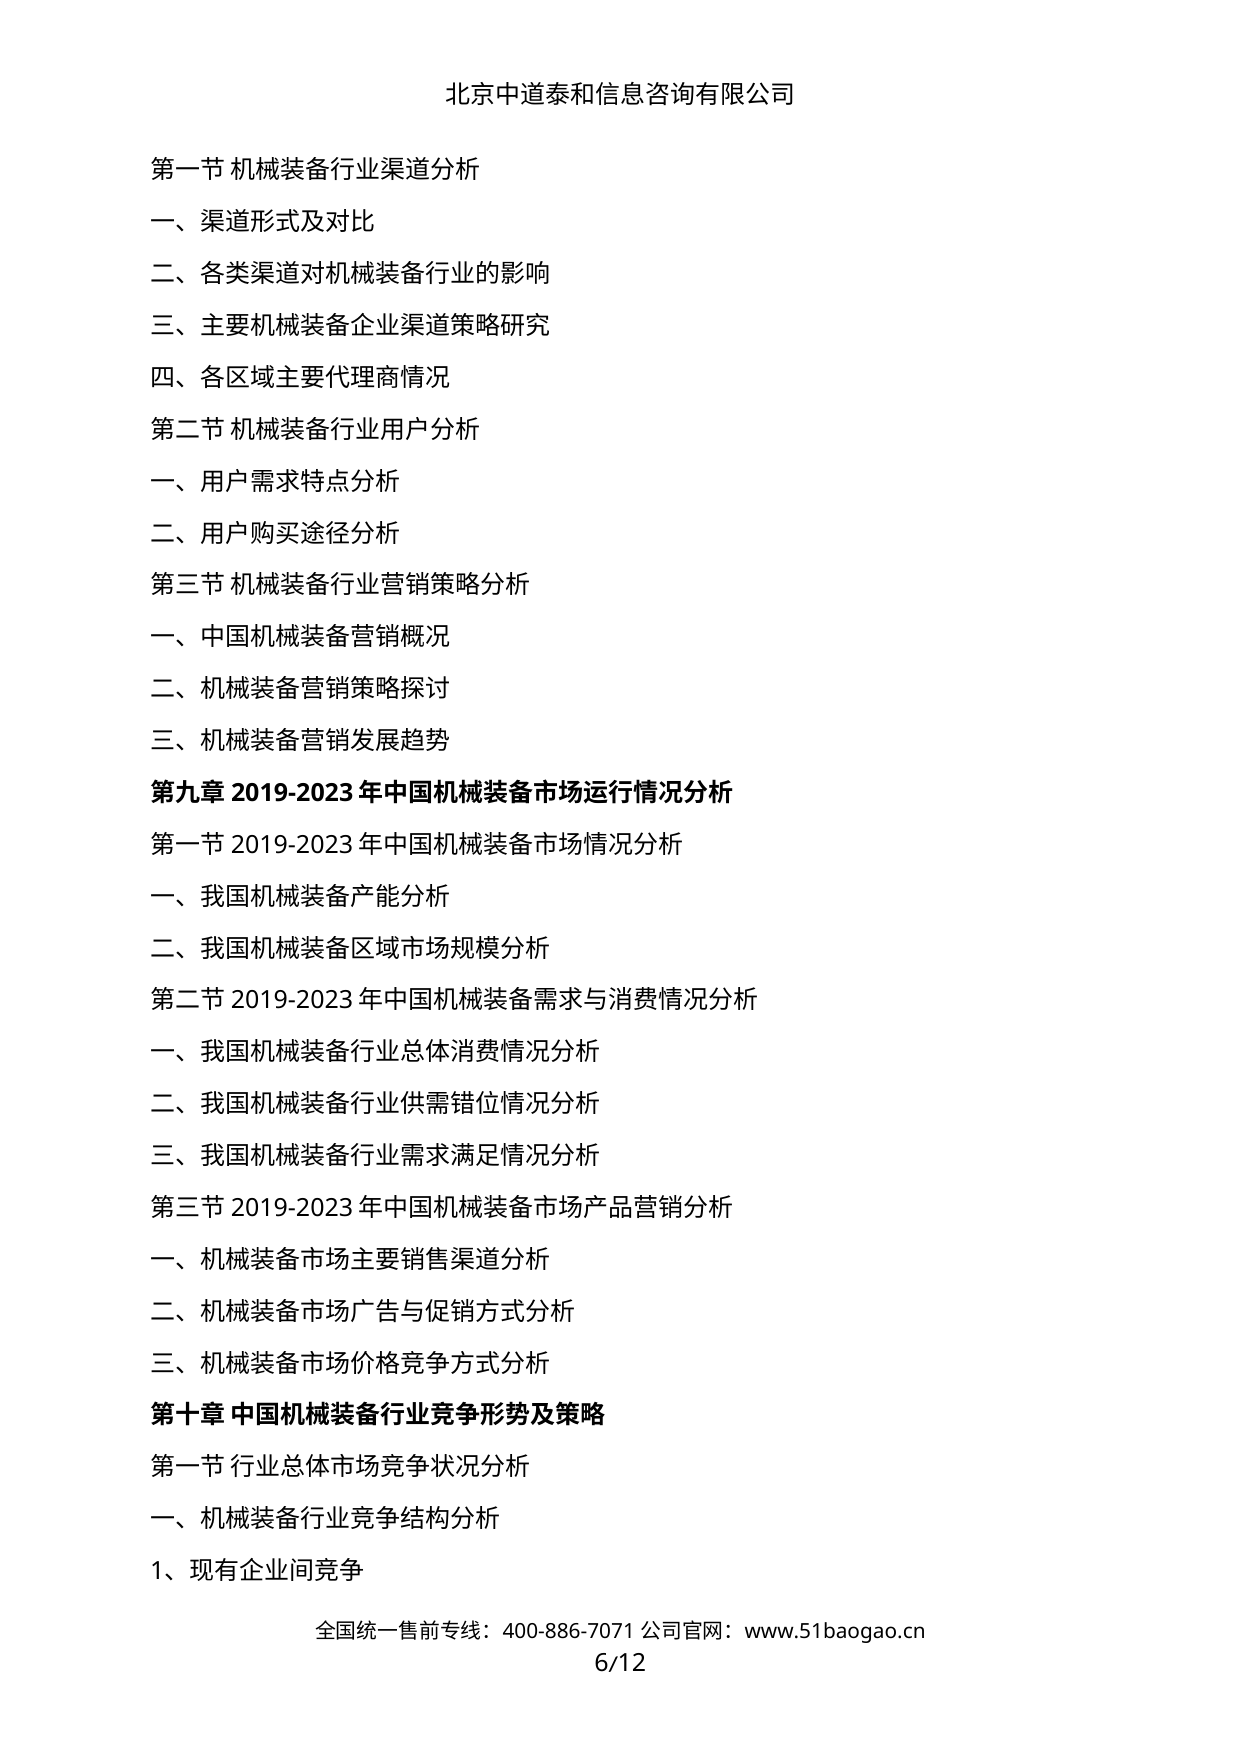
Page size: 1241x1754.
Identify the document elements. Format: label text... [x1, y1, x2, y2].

text 一、中国机械装备营销概况 [150, 617, 1090, 653]
text 第三节 2019-2023年中国机械装备市场产品营销分析 [150, 1187, 1090, 1224]
text 一、渠道形式及对比 [150, 202, 1090, 238]
text 二、我国机械装备行业供需错位情况分析 [150, 1084, 1090, 1120]
text 一、我国机械装备行业总体消费情况分析 [150, 1032, 1090, 1068]
text 三、机械装备营销发展趋势 [150, 721, 1090, 757]
text 第一节 行业总体市场竞争状况分析 [150, 1447, 1090, 1483]
text 第二节 2019-2023年中国机械装备需求与消费情况分析 [150, 980, 1090, 1016]
text 第九章 2019-2023年中国机械装备市场运行情况分析 [150, 772, 1090, 809]
text 一、我国机械装备产能分析 [150, 876, 1090, 912]
text 二、我国机械装备区域市场规模分析 [150, 928, 1090, 964]
text 三、机械装备市场价格竞争方式分析 [150, 1343, 1090, 1379]
text 三、我国机械装备行业需求满足情况分析 [150, 1136, 1090, 1172]
text 第一节 机械装备行业渠道分析 [150, 150, 1090, 186]
text 一、机械装备行业竞争结构分析 [150, 1499, 1090, 1535]
text 三、主要机械装备企业渠道策略研究 [150, 306, 1090, 342]
text 一、机械装备市场主要销售渠道分析 [150, 1239, 1090, 1276]
text 第二节 机械装备行业用户分析 [150, 409, 1090, 446]
text 二、机械装备营销策略探讨 [150, 669, 1090, 705]
text 1、现有企业间竞争 [150, 1551, 1090, 1587]
text 二、各类渠道对机械装备行业的影响 [150, 254, 1090, 290]
text 四、各区域主要代理商情况 [150, 357, 1090, 394]
text 第三节 机械装备行业营销策略分析 [150, 565, 1090, 601]
text 二、用户购买途径分析 [150, 513, 1090, 549]
text 一、用户需求特点分析 [150, 461, 1090, 497]
text 第十章 中国机械装备行业竞争形势及策略 [150, 1395, 1090, 1431]
text 二、机械装备市场广告与促销方式分析 [150, 1291, 1090, 1327]
text 第一节 2019-2023年中国机械装备市场情况分析 [150, 824, 1090, 861]
